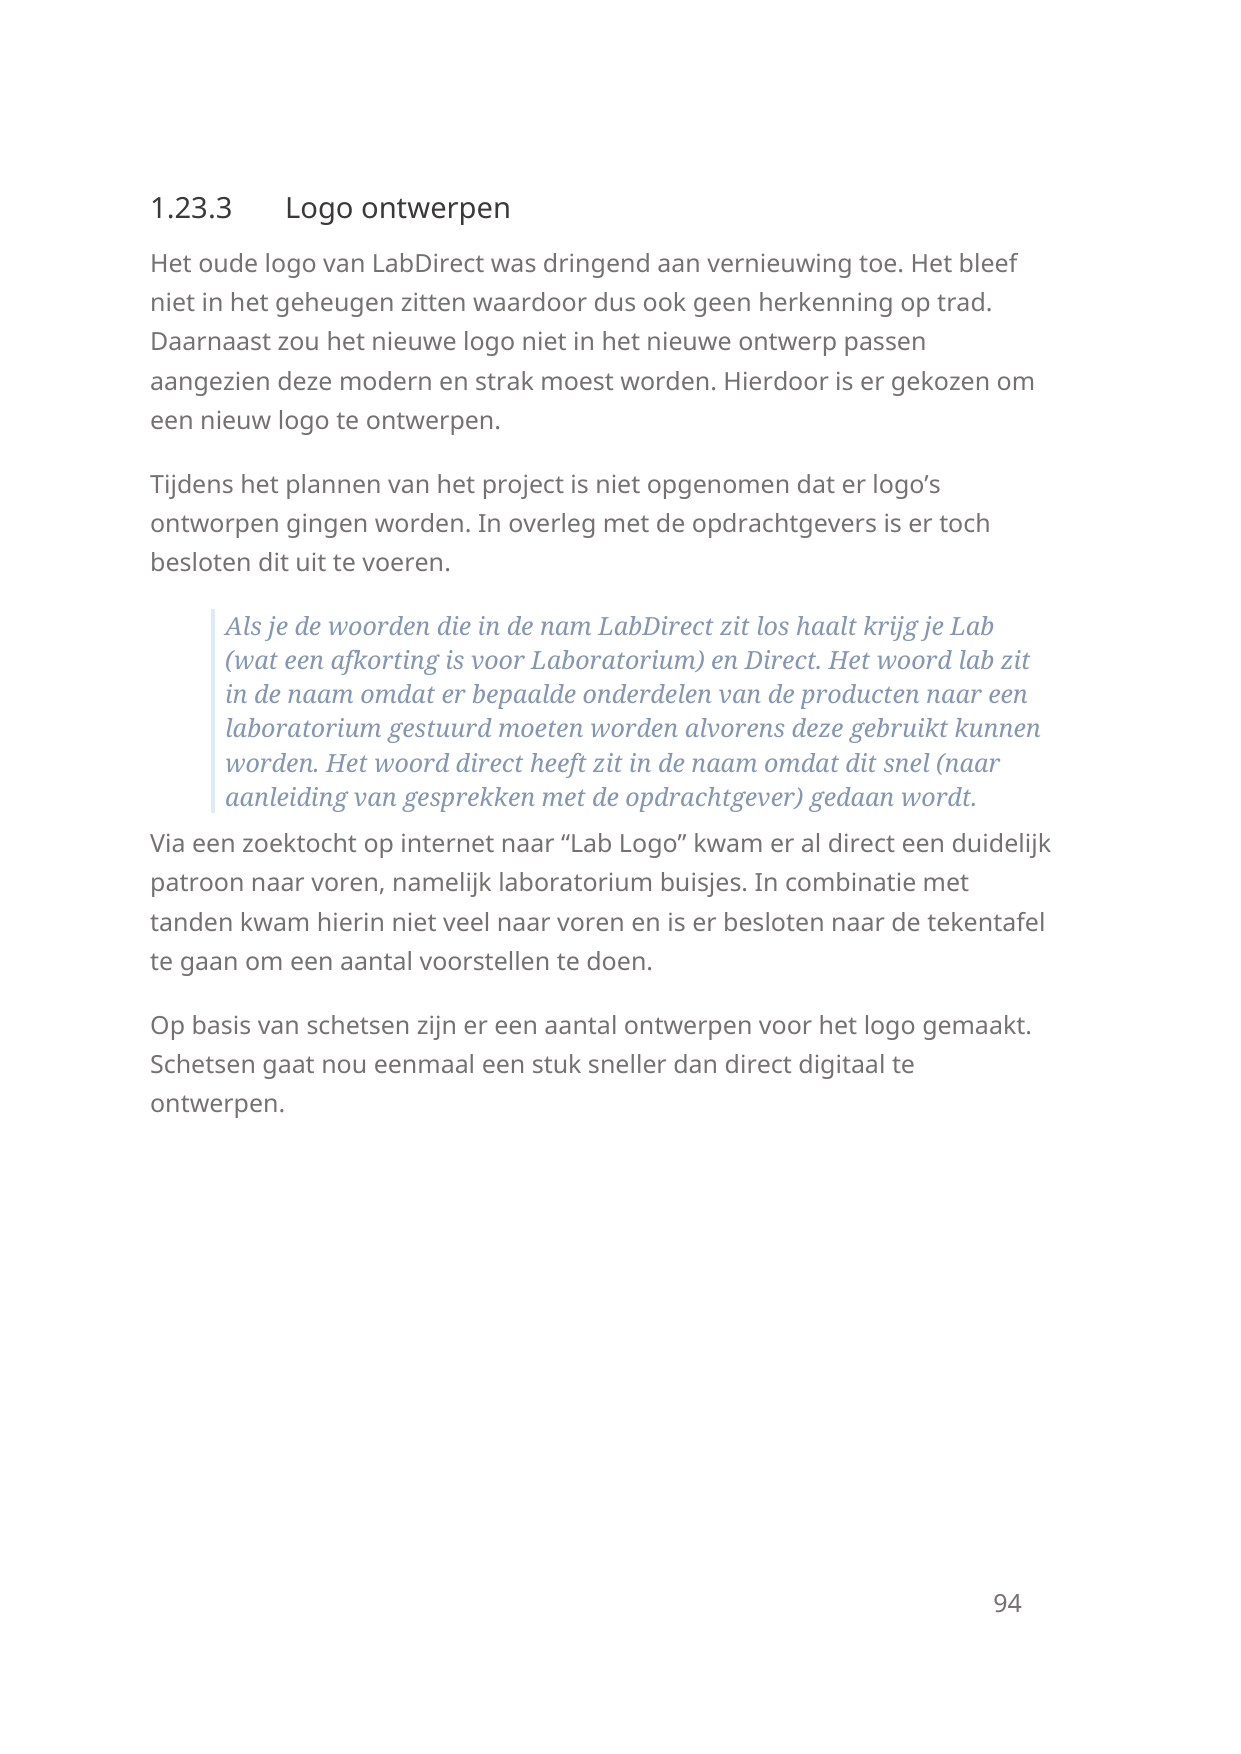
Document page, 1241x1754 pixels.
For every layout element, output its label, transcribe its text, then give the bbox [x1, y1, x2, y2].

text Het oude logo van LabDirect was dringend aan vernieuwing toe. Het bleef niet in het geheugen zitten waardoor dus ook geen herkenning op trad. Daarnaast zou het nieuwe logo niet in het nieuwe ontwerp passen aangezien deze modern en strak moest worden. Hierdoor is er gekozen om een nieuw logo te ontwerpen. [150, 246, 1053, 436]
text Tijdens het plannen van het project is niet opgenomen dat er logo’s ontworpen gingen worden. In overleg met de opdrachtgevers is er toch besloten dit uit te voeren. [150, 466, 1053, 579]
text Als je de woorden die in de nam LabDirect zit los haalt krijg je Lab (wat een afkorting is voor Laboratorium) en Direct. Het woord lab zit in de naam omdat er bepaalde onderdelen van de producten naar een laboratorium gestuurd moeten worden alvorens deze gebruikt kunnen worden. Het woord direct heeft zit in de naam omdat dit snel (naar aanleiding van gesprekken met de opdrachtgever) gedaan wordt. [215, 609, 1053, 813]
text Op basis van schetsen zijn er een aantal ontwerpen voor het logo gemaakt. Schetsen gaat nou eenmaal een stuk sneller dan direct digitaal te ontwerpen. [150, 1007, 1053, 1120]
subtitle Logo ontwerpen [150, 187, 1053, 227]
text Via een zoektocht op internet naar “Lab Logo” kwam er al direct een duidelijk patroon naar voren, namelijk laboratorium buisjes. In combinatie met tanden kwam hierin niet veel naar voren en is er besloten naar de tekentafel te gaan om een aantal voorstellen te doen. [150, 826, 1053, 977]
